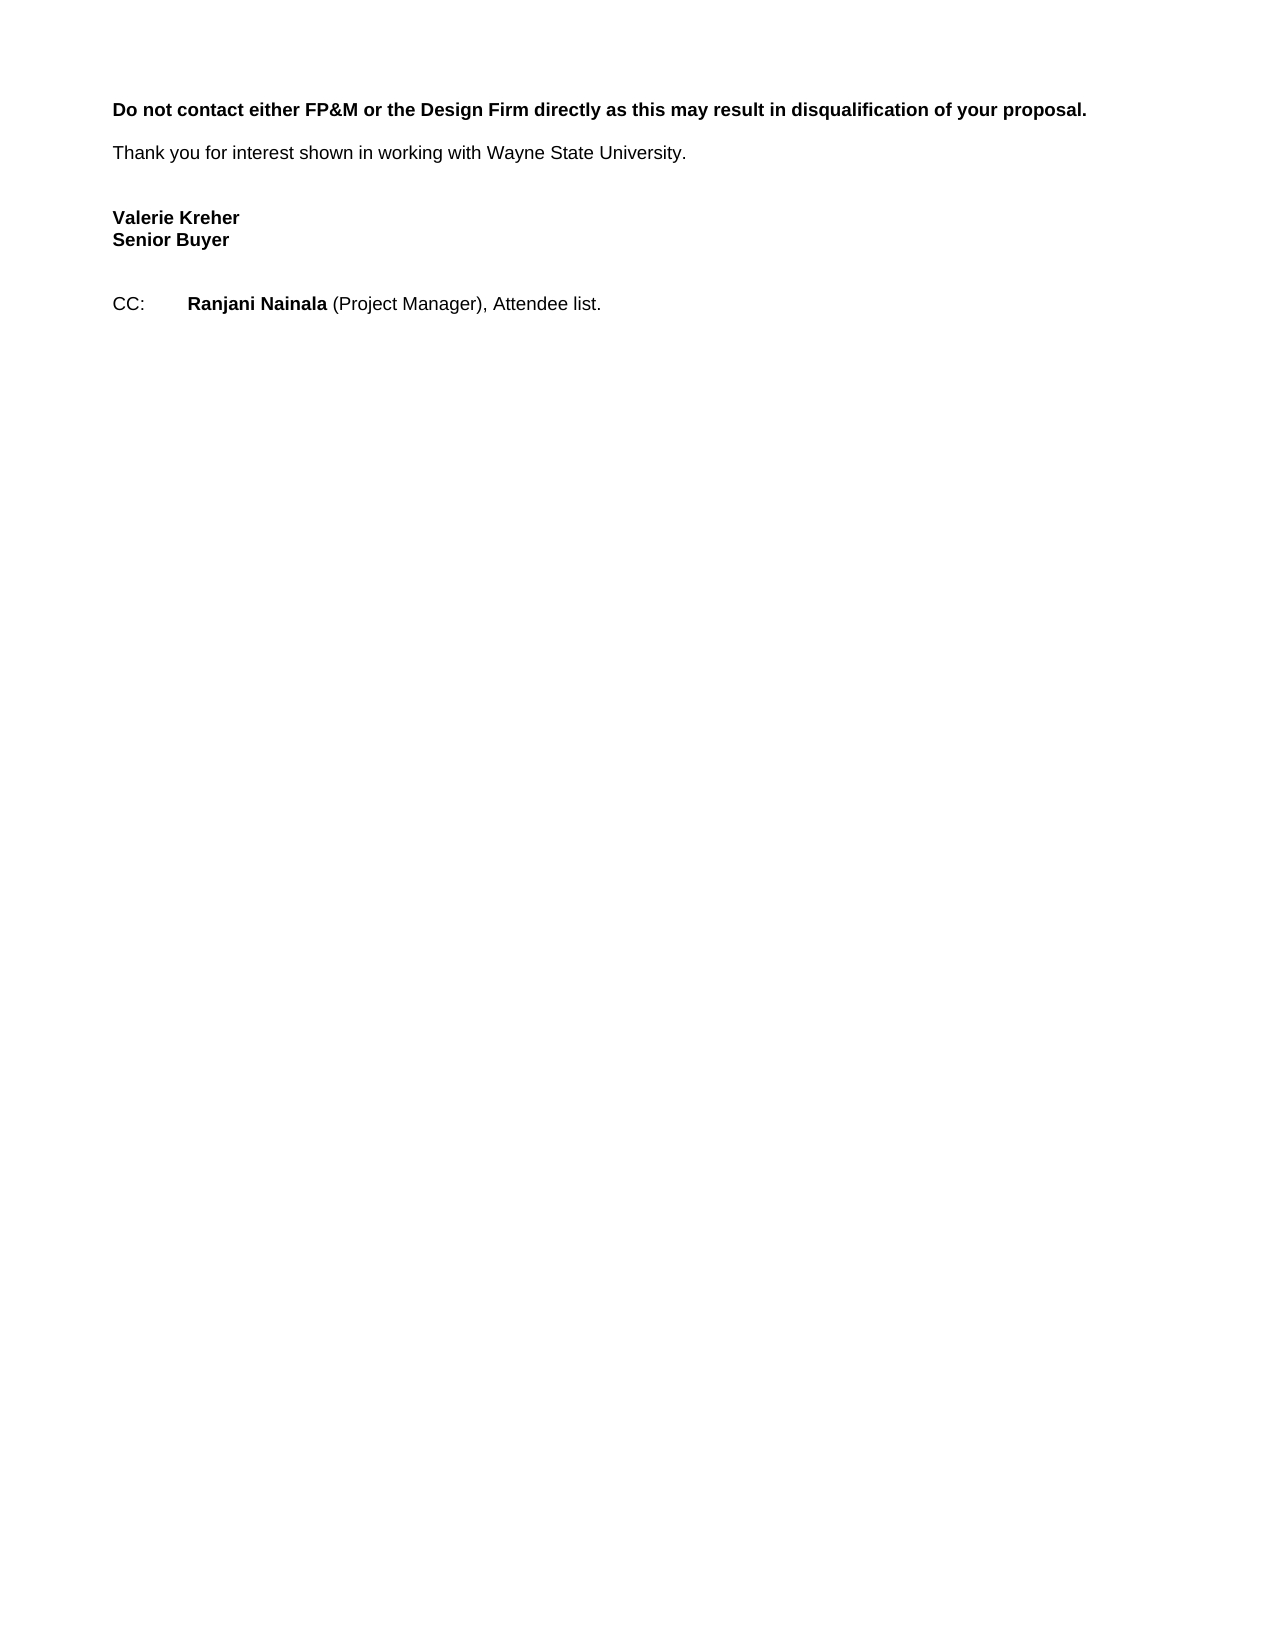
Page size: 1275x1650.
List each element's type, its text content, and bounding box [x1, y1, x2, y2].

text CC: Ranjani Nainala (Project Manager), Attendee list. [112, 293, 1162, 315]
text Senior Buyer [112, 228, 1162, 250]
text Valerie Kreher [112, 207, 1162, 228]
text Do not contact either FP&M or the Design Firm directly as this may result in disqualification of your proposal. [112, 99, 1162, 121]
text Thank you for interest shown in working with Wayne State University. [112, 142, 1162, 164]
